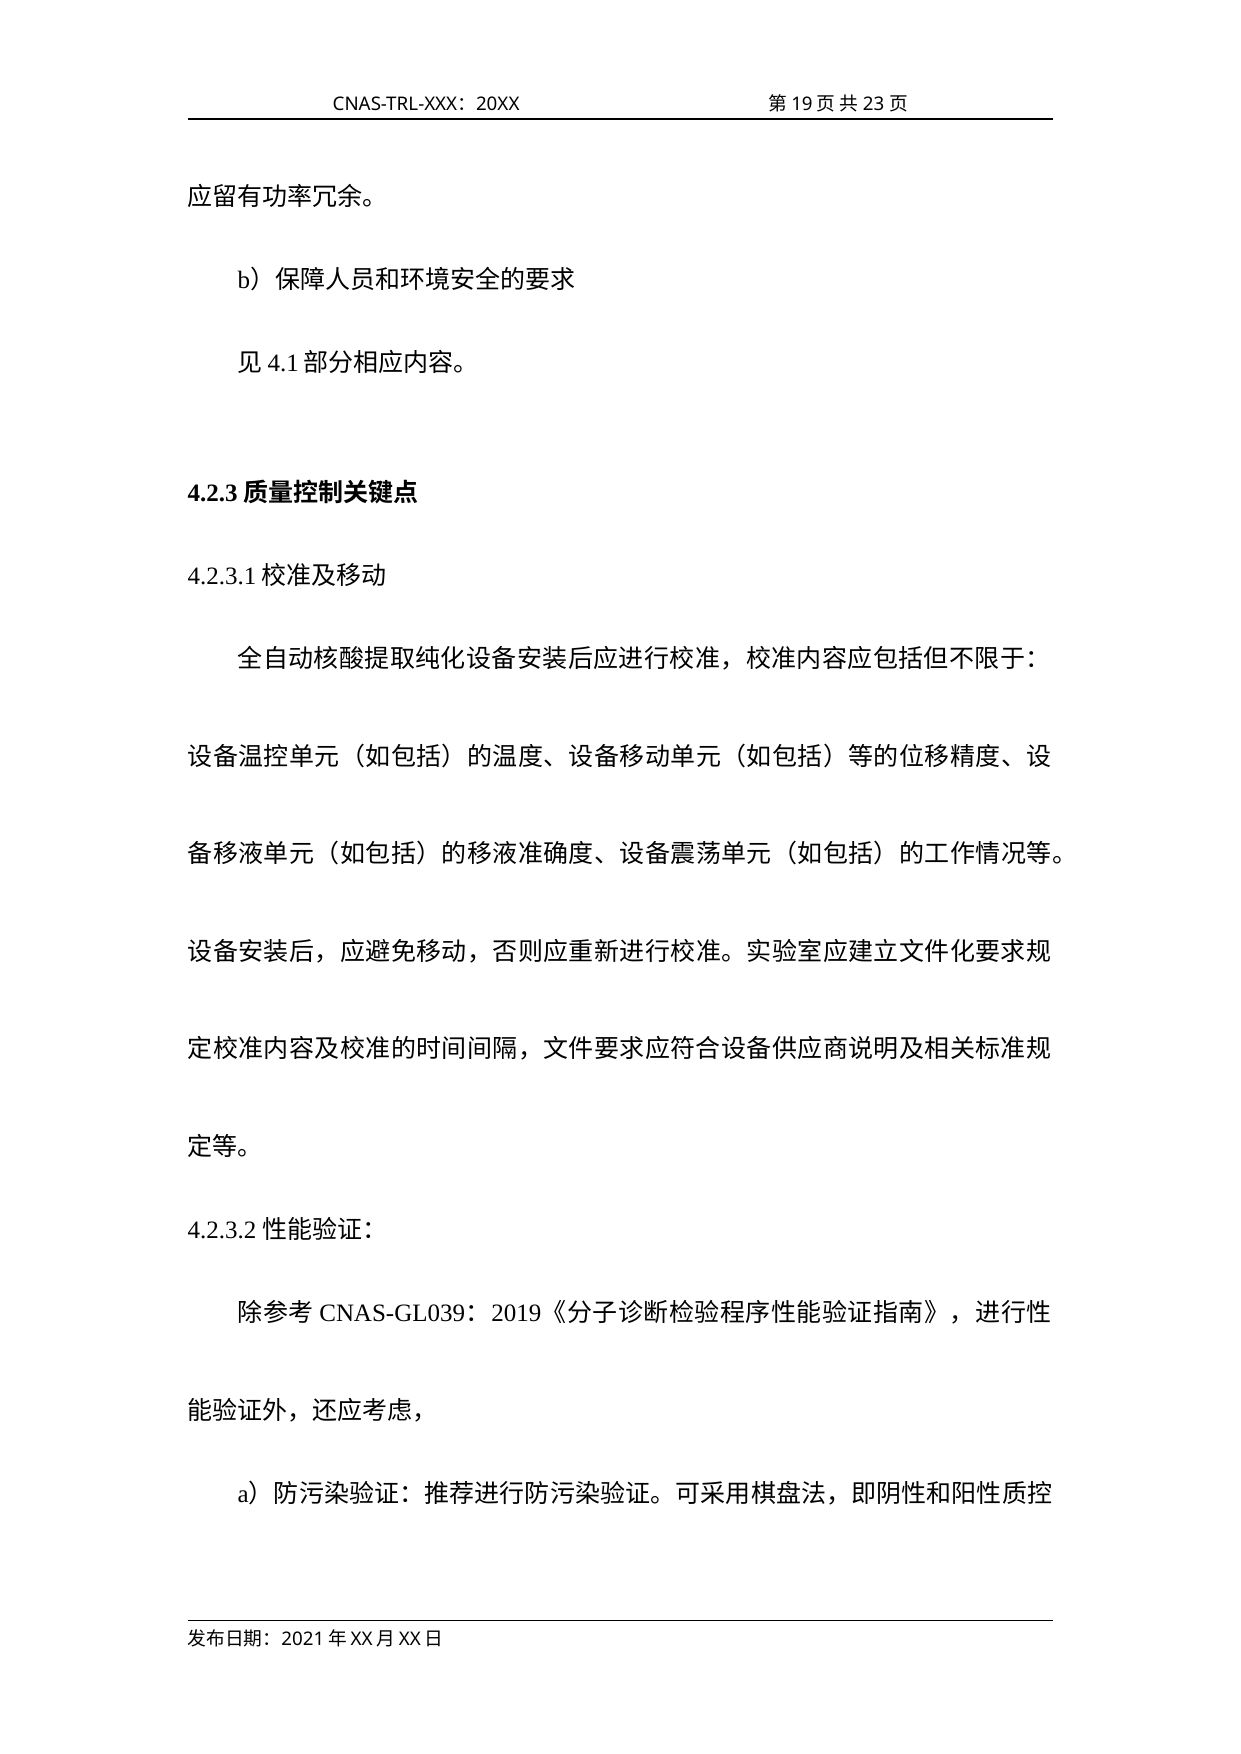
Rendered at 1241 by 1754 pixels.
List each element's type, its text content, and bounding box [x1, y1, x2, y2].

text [187, 162, 1053, 227]
text 见4.1部分相应内容。 [187, 328, 1053, 393]
text 4.2.3.2 性能验证： [187, 1195, 1053, 1260]
text 除参考CNAS-GL039：2019《分子诊断检验程序性能验证指南》，进行性能验证外，还应考虑， [187, 1278, 1053, 1441]
text 全自动核酸提取纯化设备安装后应进行校准，校准内容应包括但不限于：设备温控单元（如包括）的温度、设备移动单元（如包括）等的位移精度、设备移液单元（如包括）的移液准确度、设备震荡单元（如包括）的工作情况等。设备安装后，应避免移动，否则应重新进行校准。实验室应建立文件化要求规定校准内容及校准的时间间隔，文件要求应符合设备供应商说明及相关标准规定等。 [187, 624, 1053, 1177]
text 4.2.3.1校准及移动 [187, 541, 1053, 606]
text 4.2.3 质量控制关键点 [187, 458, 1053, 523]
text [187, 1459, 1053, 1524]
text b）保障人员和环境安全的要求 [187, 245, 1053, 310]
